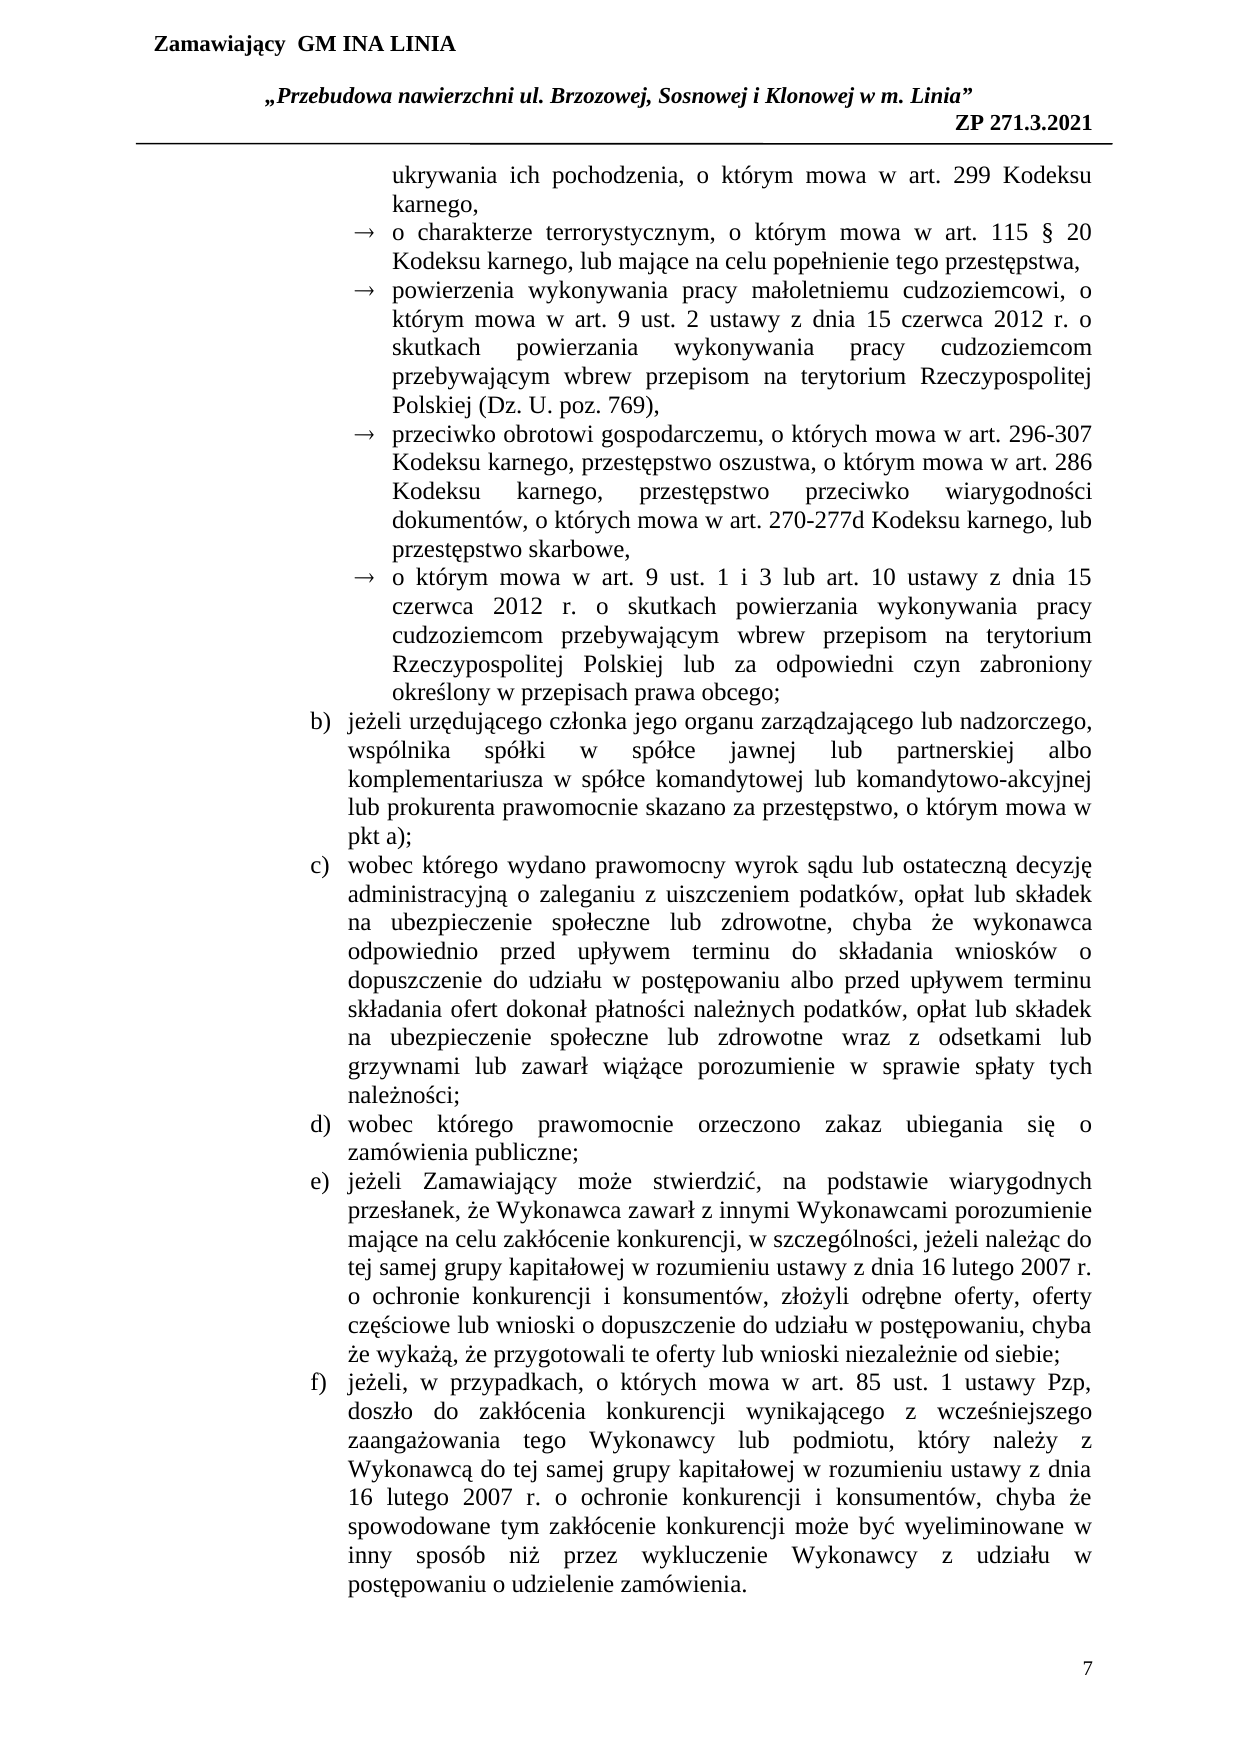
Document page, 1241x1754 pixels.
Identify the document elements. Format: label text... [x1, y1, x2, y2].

list jeżeli Zamawiający może stwierdzić, na podstawie wiarygodnych przesłanek, że Wykonawca zawarł z innymi Wykonawcami porozumienie mające na celu zakłócenie konkurencji, w szczególności, jeżeli należąc do tej samej grupy kapitałowej w rozumieniu ustawy z dnia 16 lutego 2007 r. o ochronie konkurencji i konsumentów, złożyli odrębne oferty, oferty częściowe lub wnioski o dopuszczenie do udziału w postępowaniu, chyba że wykażą, że przygotowali te oferty lub wnioski niezależnie od siebie; [310, 1166, 1093, 1367]
list o którym mowa w art. 9 ust. 1 i 3 lub art. 10 ustawy z dnia 15 czerwca 2012 r. o skutkach powierzania wykonywania pracy cudzoziemcom przebywającym wbrew przepisom na terytorium Rzeczypospolitej Polskiej lub za odpowiedni czyn zabroniony określony w przepisach prawa obcego; [354, 562, 1093, 706]
list o charakterze terrorystycznym, o którym mowa w art. 115 § 20 Kodeksu karnego, lub mające na celu popełnienie tego przestępstwa, [354, 217, 1093, 275]
list przeciwko obrotowi gospodarczemu, o których mowa w art. 296-307 Kodeksu karnego, przestępstwo oszustwa, o którym mowa w art. 286 Kodeksu karnego, przestępstwo przeciwko wiarygodności dokumentów, o których mowa w art. 270-277d Kodeksu karnego, lub przestępstwo skarbowe, [354, 419, 1093, 562]
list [354, 160, 1093, 217]
list jeżeli urzędującego członka jego organu zarządzającego lub nadzorczego, wspólnika spółki w spółce jawnej lub partnerskiej albo komplementariusza w spółce komandytowej lub komandytowo-akcyjnej lub prokurenta prawomocnie skazano za przestępstwo, o którym mowa w pkt a); [310, 706, 1093, 850]
list wobec którego wydano prawomocny wyrok sądu lub ostateczną decyzję administracyjną o zaleganiu z uiszczeniem podatków, opłat lub składek na ubezpieczenie społeczne lub zdrowotne, chyba że wykonawca odpowiednio przed upływem terminu do składania wniosków o dopuszczenie do udziału w postępowaniu albo przed upływem terminu składania ofert dokonał płatności należnych podatków, opłat lub składek na ubezpieczenie społeczne lub zdrowotne wraz z odsetkami lub grzywnami lub zawarł wiążące porozumienie w sprawie spłaty tych należności; [310, 850, 1093, 1109]
list powierzenia wykonywania pracy małoletniemu cudzoziemcowi, o którym mowa w art. 9 ust. 2 ustawy z dnia 15 czerwca 2012 r. o skutkach powierzania wykonywania pracy cudzoziemcom przebywającym wbrew przepisom na terytorium Rzeczypospolitej Polskiej (Dz. U. poz. 769), [354, 275, 1093, 419]
list jeżeli, w przypadkach, o których mowa w art. 85 ust. 1 ustawy Pzp, doszło do zakłócenia konkurencji wynikającego z wcześniejszego zaangażowania tego Wykonawcy lub podmiotu, który należy z Wykonawcą do tej samej grupy kapitałowej w rozumieniu ustawy z dnia 16 lutego 2007 r. o ochronie konkurencji i konsumentów, chyba że spowodowane tym zakłócenie konkurencji może być wyeliminowane w inny sposób niż przez wykluczenie Wykonawcy z udziału w postępowaniu o udzielenie zamówienia. [310, 1367, 1093, 1597]
list wobec którego prawomocnie orzeczono zakaz ubiegania się o zamówienia publiczne; [310, 1109, 1093, 1166]
